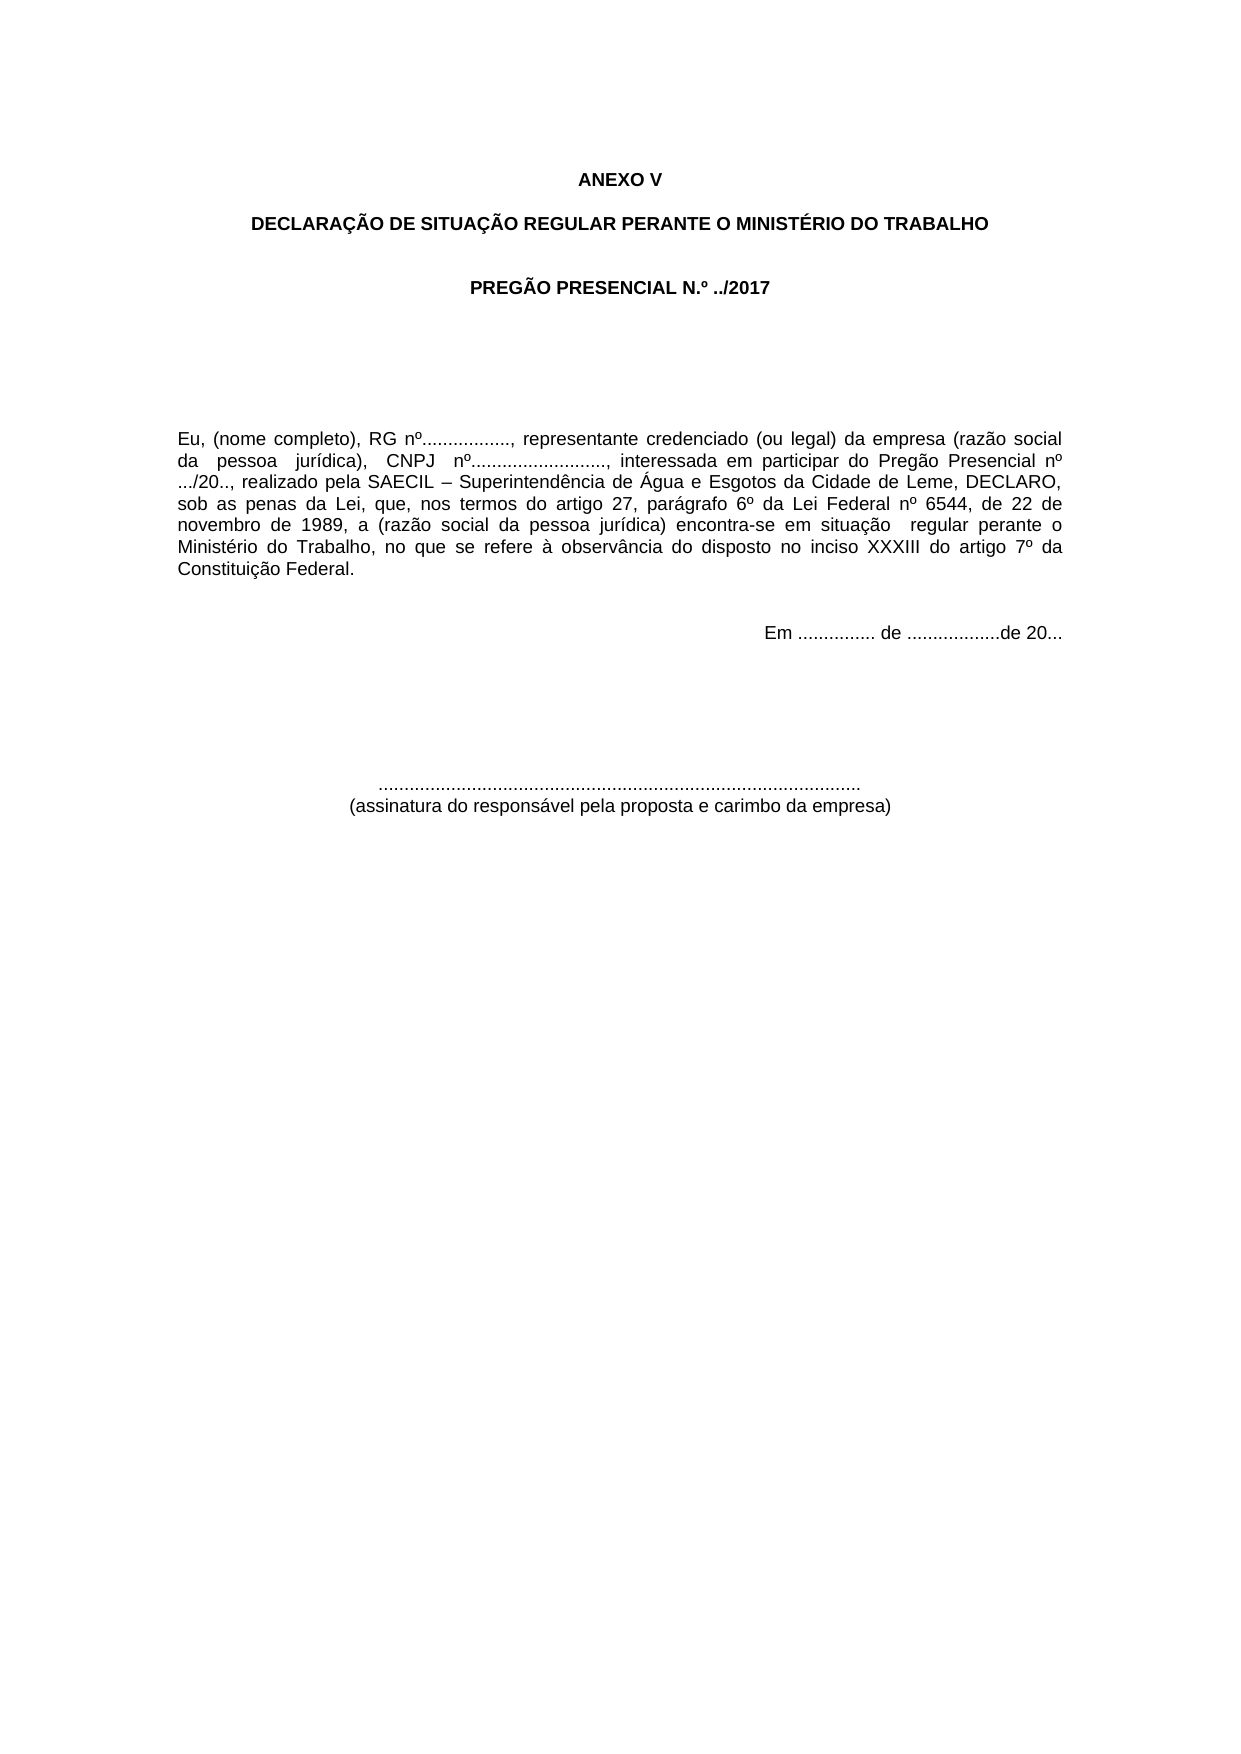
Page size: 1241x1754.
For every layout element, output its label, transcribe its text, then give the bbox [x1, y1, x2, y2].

text Eu, (nome completo), RG nº................., representante credenciado (ou legal) da empresa (razão social da pessoa jurídica), CNPJ nº.........................., interessada em participar do Pregão Presencial nº .../20.., realizado pela SAECIL – Superintendência de Água e Esgotos da Cidade de Leme, DECLARO, sob as penas da Lei, que, nos termos do artigo 27, parágrafo 6º da Lei Federal nº 6544, de 22 de novembro de 1989, a (razão social da pessoa jurídica) encontra-se em situação regular perante o Ministério do Trabalho, no que se refere à observância do disposto no inciso XXXIII do artigo 7º da Constituição Federal. [177, 428, 1063, 579]
text ANEXO V [177, 169, 1063, 191]
text DECLARAÇÃO DE SITUAÇÃO REGULAR PERANTE O MINISTÉRIO DO TRABALHO [177, 212, 1063, 234]
text (assinatura do responsável pela proposta e carimbo da empresa) [177, 794, 1063, 816]
text ............................................................................................. [177, 773, 1063, 794]
text Em ............... de ..................de 20... [177, 622, 1063, 643]
text PREGÃO PRESENCIAL N.º ../2017 [177, 277, 1063, 298]
